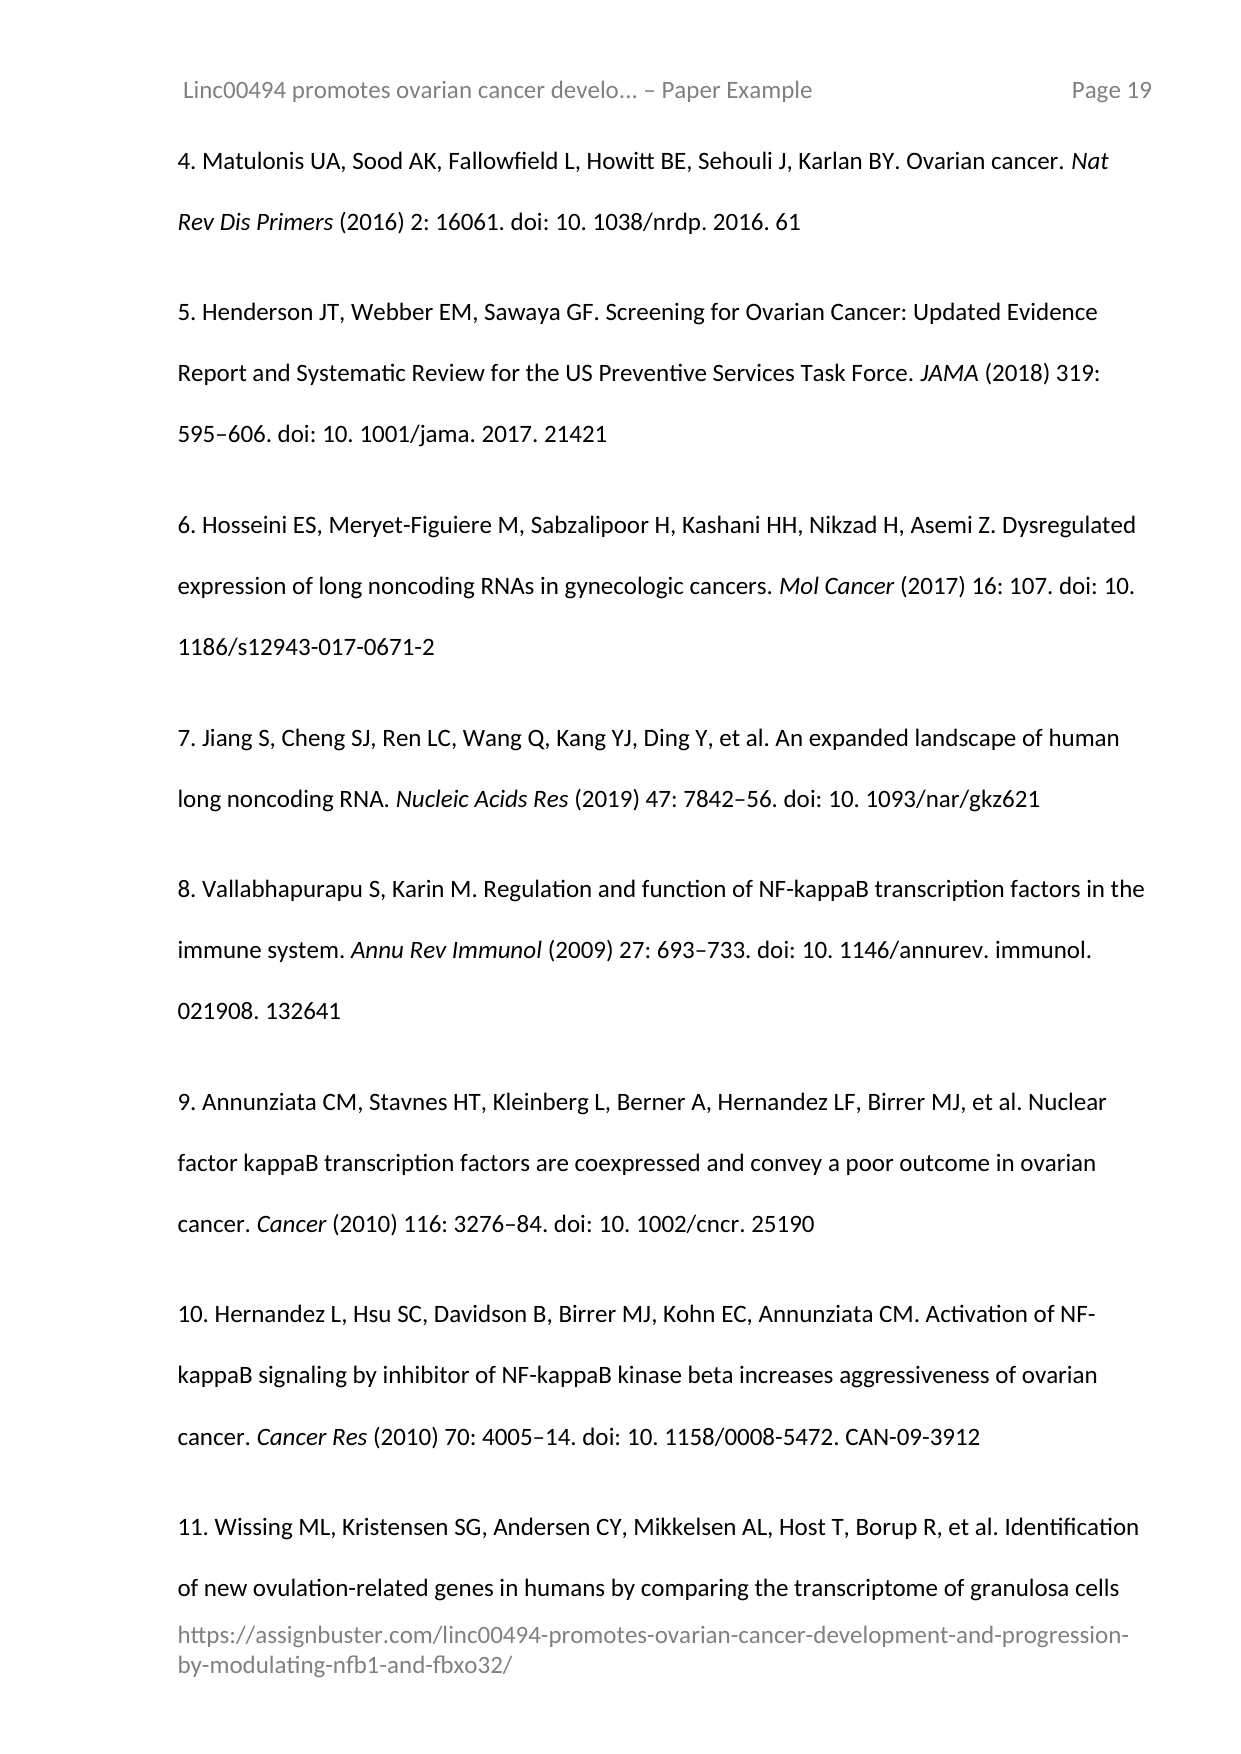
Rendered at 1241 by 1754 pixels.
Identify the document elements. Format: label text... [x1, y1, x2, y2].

text 7. Jiang S, Cheng SJ, Ren LC, Wang Q, Kang YJ, Ding Y, et al. An expanded landscape of human long noncoding RNA. Nucleic Acids Res (2019) 47: 7842–56. doi: 10. 1093/nar/gkz621 [177, 722, 1152, 813]
text 8. Vallabhapurapu S, Karin M. Regulation and function of NF-kappaB transcription factors in the immune system. Annu Rev Immunol (2009) 27: 693–733. doi: 10. 1146/annurev. immunol. 021908. 132641 [177, 873, 1152, 1026]
text 4. Matulonis UA, Sood AK, Fallowfield L, Howitt BE, Sehouli J, Karlan BY. Ovarian cancer. Nat Rev Dis Primers (2016) 2: 16061. doi: 10. 1038/nrdp. 2016. 61 [177, 145, 1152, 237]
text 6. Hosseini ES, Meryet-Figuiere M, Sabzalipoor H, Kashani HH, Nikzad H, Asemi Z. Dysregulated expression of long noncoding RNAs in gynecologic cancers. Mol Cancer (2017) 16: 107. doi: 10. 1186/s12943-017-0671-2 [177, 509, 1152, 662]
text 10. Hernandez L, Hsu SC, Davidson B, Birrer MJ, Kohn EC, Annunziata CM. Activation of NF-kappaB signaling by inhibitor of NF-kappaB kinase beta increases aggressiveness of ovarian cancer. Cancer Res (2010) 70: 4005–14. doi: 10. 1158/0008-5472. CAN-09-3912 [177, 1298, 1152, 1451]
text 9. Annunziata CM, Stavnes HT, Kleinberg L, Berner A, Hernandez LF, Birrer MJ, et al. Nuclear factor kappaB transcription factors are coexpressed and convey a poor outcome in ovarian cancer. Cancer (2010) 116: 3276–84. doi: 10. 1002/cncr. 25190 [177, 1086, 1152, 1238]
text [177, 1511, 1152, 1603]
text 5. Henderson JT, Webber EM, Sawaya GF. Screening for Ovarian Cancer: Updated Evidence Report and Systematic Review for the US Preventive Services Task Force. JAMA (2018) 319: 595–606. doi: 10. 1001/jama. 2017. 21421 [177, 297, 1152, 449]
